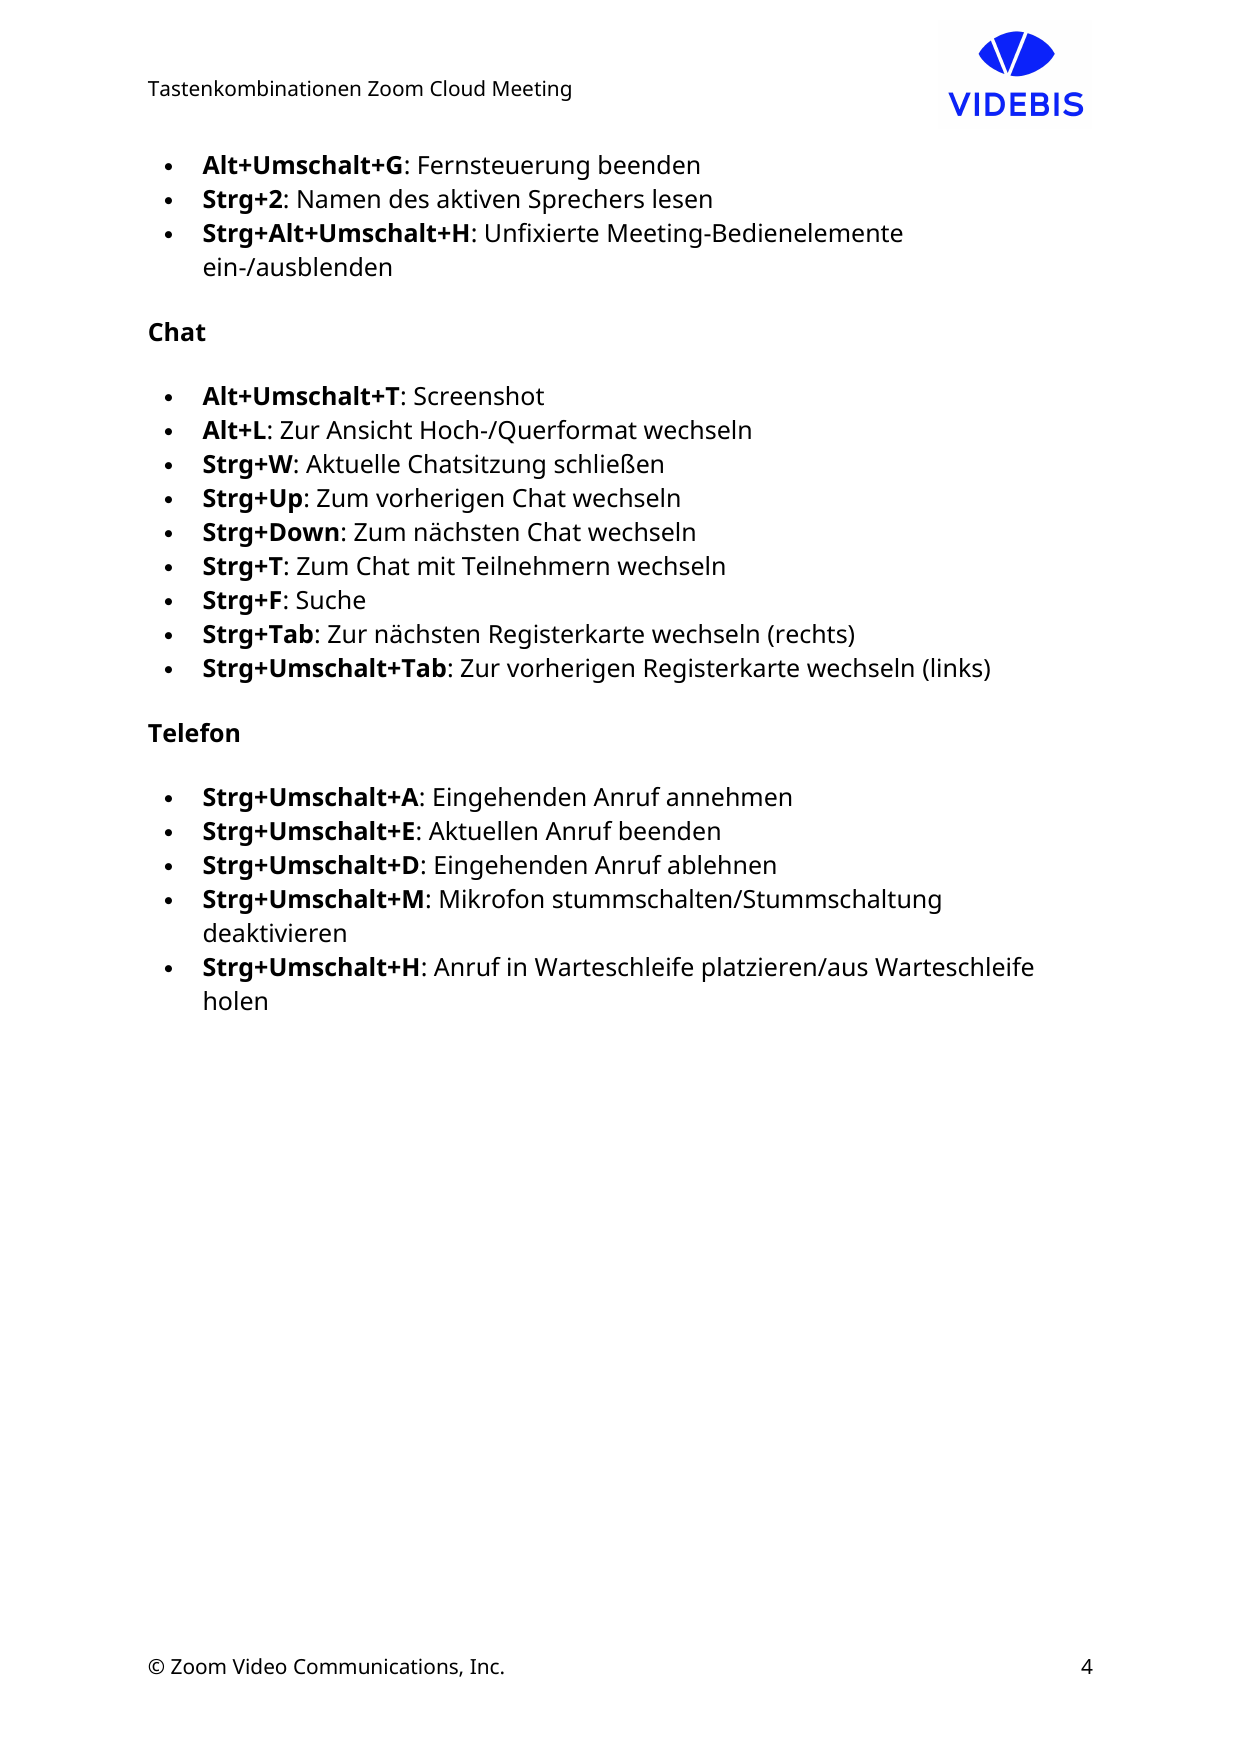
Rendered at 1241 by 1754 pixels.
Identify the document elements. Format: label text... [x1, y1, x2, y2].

text Chat [148, 315, 1093, 349]
list Alt+L: Zur Ansicht Hoch-/Querformat wechseln [165, 412, 1093, 446]
list Strg+Umschalt+D: Eingehenden Anruf ablehnen [165, 847, 1093, 882]
list Strg+Alt+Umschalt+H: Unfixierte Meeting-Bedienelemente ein-/ausblenden [165, 216, 1093, 284]
list Strg+Umschalt+E: Aktuellen Anruf beenden [165, 813, 1093, 847]
picture [937, 20, 1093, 129]
list Strg+Umschalt+A: Eingehenden Anruf annehmen [165, 779, 1093, 813]
list Strg+Umschalt+Tab: Zur vorherigen Registerkarte wechseln (links) [165, 651, 1093, 685]
list Alt+Umschalt+T: Screenshot [165, 378, 1093, 412]
list Strg+Umschalt+M: Mikrofon stummschalten/Stummschaltung deaktivieren [165, 882, 1093, 950]
list Alt+Umschalt+G: Fernsteuerung beenden [165, 148, 1093, 182]
list Strg+2: Namen des aktiven Sprechers lesen [165, 182, 1093, 216]
list Strg+Up: Zum vorherigen Chat wechseln [165, 481, 1093, 514]
list Strg+Tab: Zur nächsten Registerkarte wechseln (rechts) [165, 617, 1093, 651]
text Telefon [148, 716, 1093, 750]
list Strg+W: Aktuelle Chatsitzung schließen [165, 446, 1093, 481]
list Strg+Down: Zum nächsten Chat wechseln [165, 514, 1093, 549]
list Strg+Umschalt+H: Anruf in Warteschleife platzieren/aus Warteschleife holen [165, 950, 1093, 1018]
list Strg+T: Zum Chat mit Teilnehmern wechseln [165, 549, 1093, 583]
list Strg+F: Suche [165, 583, 1093, 617]
